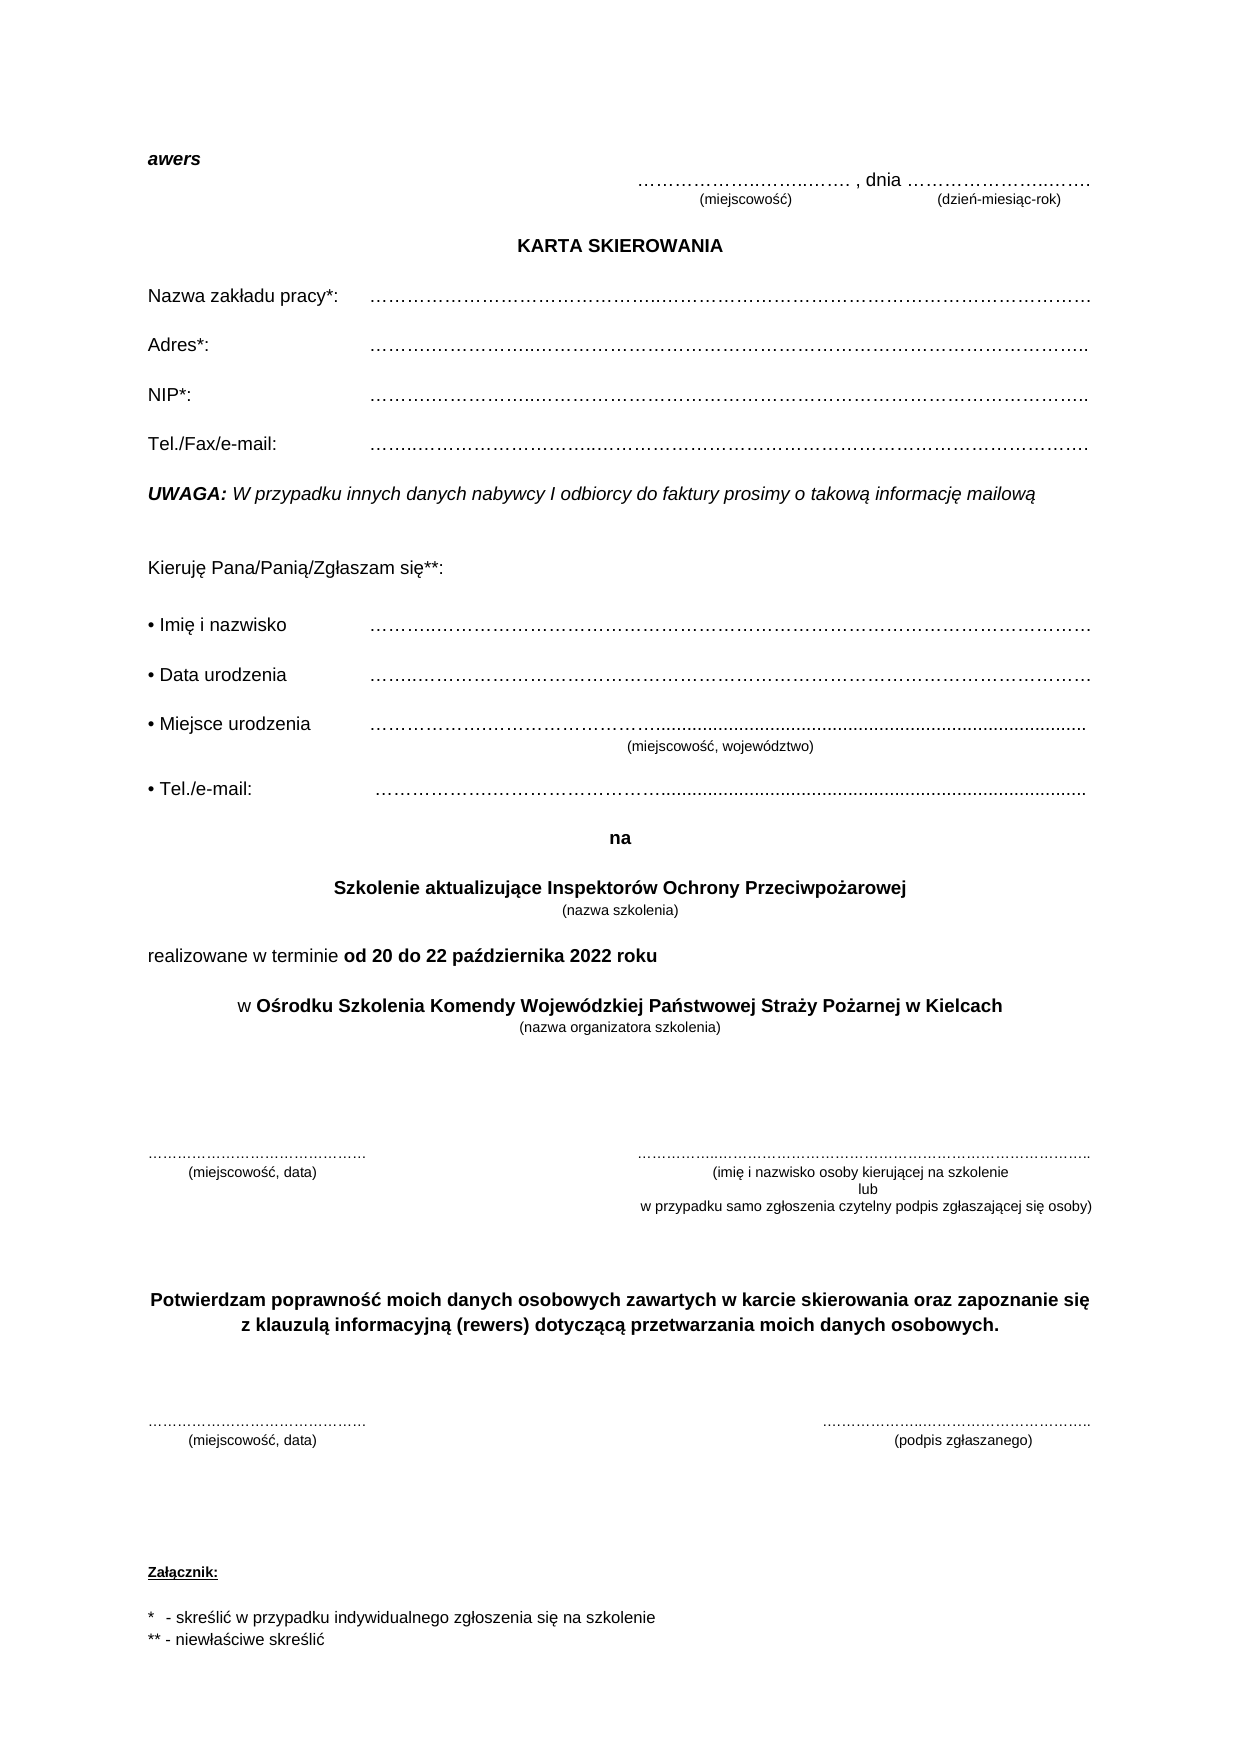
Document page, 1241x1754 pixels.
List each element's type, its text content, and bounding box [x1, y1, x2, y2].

text w przypadku samo zgłoszenia czytelny podpis zgłaszającej się osoby) [148, 1198, 1093, 1214]
text Tel./Fax/e-mail: ……..………………………..……………………………………………………………………. [148, 433, 1093, 455]
text (miejscowość, data) (imię i nazwisko osoby kierującej na szkolenie lub [148, 1164, 1093, 1198]
text KARTA SKIEROWANIA [148, 235, 1093, 256]
text Potwierdzam poprawność moich danych osobowych zawartych w karcie skierowania oraz zapoznanie się z klauzulą informacyjną (rewers) dotyczącą przetwarzania moich danych osobowych. [148, 1289, 1093, 1335]
text Adres*: ……….……………..…………………………………………………………………………….. [148, 334, 1093, 356]
text • Miejsce urodzenia ……………….………………………................................................................................... [148, 713, 1093, 735]
text • Tel./e-mail: ……………….……………………….................................................................................. [148, 777, 1093, 799]
text awers [148, 148, 1093, 169]
text (nazwa szkolenia) [148, 901, 1093, 918]
text Nazwa zakładu pracy*: ………………………………………..…………………………………………………………… [148, 284, 1093, 306]
text ………………..……..……. , dnia …………………..……. [635, 169, 1093, 191]
text ……………………………………… ……………..………………………………………………………………….. [148, 1145, 1093, 1162]
text • Data urodzenia ……..……………………………………………………………………………………………… [148, 664, 1093, 685]
text (miejscowość, województwo) [148, 738, 1093, 755]
text w Ośrodku Szkolenia Komendy Wojewódzkiej Państwowej Straży Pożarnej w Kielcach (nazwa organizatora szkolenia) [148, 995, 1093, 1036]
text NIP*: ……….……………..…………………………………………………………………………….. [148, 383, 1093, 405]
text Załącznik: [148, 1564, 1093, 1581]
text (miejscowość) (dzień-miesiąc-rok) [635, 191, 1093, 207]
text ……………………………………… .………………..…………………………….. [148, 1413, 1093, 1429]
text realizowane w terminie od 20 do 22 października 2022 roku [148, 945, 1093, 967]
text (miejscowość, data) (podpis zgłaszanego) [148, 1432, 1093, 1449]
text • Imię i nazwisko ………..…………………………………………………………………………………………… [148, 614, 1093, 636]
text Szkolenie aktualizujące Inspektorów Ochrony Przeciwpożarowej [148, 876, 1093, 898]
text UWAGA: W przypadku innych danych nabywcy I odbiorcy do faktury prosimy o takową informację mailową [148, 483, 1093, 504]
text na [148, 827, 1093, 848]
text Kieruję Pana/Panią/Zgłaszam się**: [148, 557, 1093, 579]
